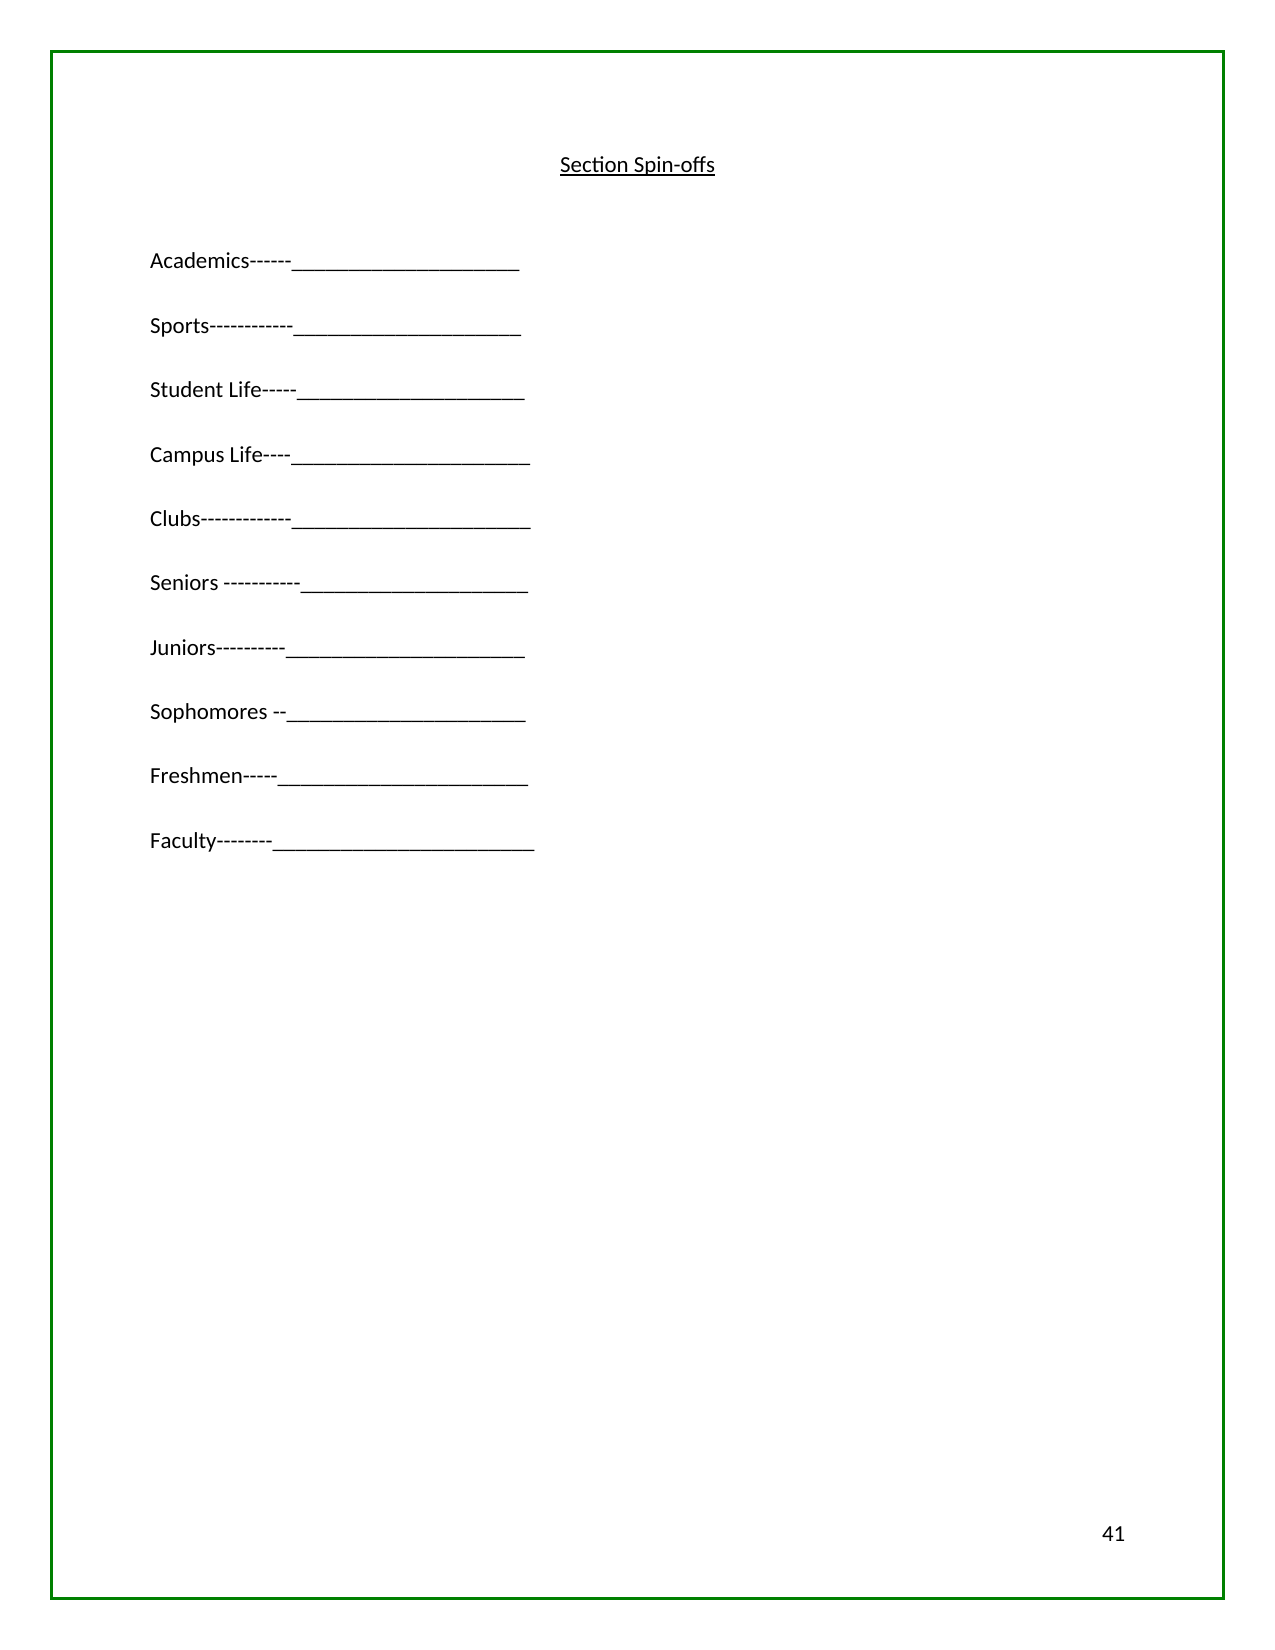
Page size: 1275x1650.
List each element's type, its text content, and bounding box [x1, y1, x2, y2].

text Academics------____________________ [150, 247, 1125, 274]
text Section Spin-offs [150, 150, 1125, 178]
text Faculty--------_______________________ [150, 826, 1125, 854]
text Campus Life----_____________________ [150, 440, 1125, 468]
text Sophomores --_____________________ [150, 697, 1125, 725]
text Seniors -----------____________________ [150, 568, 1125, 596]
text Clubs-------------_____________________ [150, 504, 1125, 532]
text Student Life-----____________________ [150, 375, 1125, 403]
text Sports------------____________________ [150, 311, 1125, 339]
text Freshmen-----______________________ [150, 762, 1125, 789]
text Juniors----------_____________________ [150, 633, 1125, 661]
